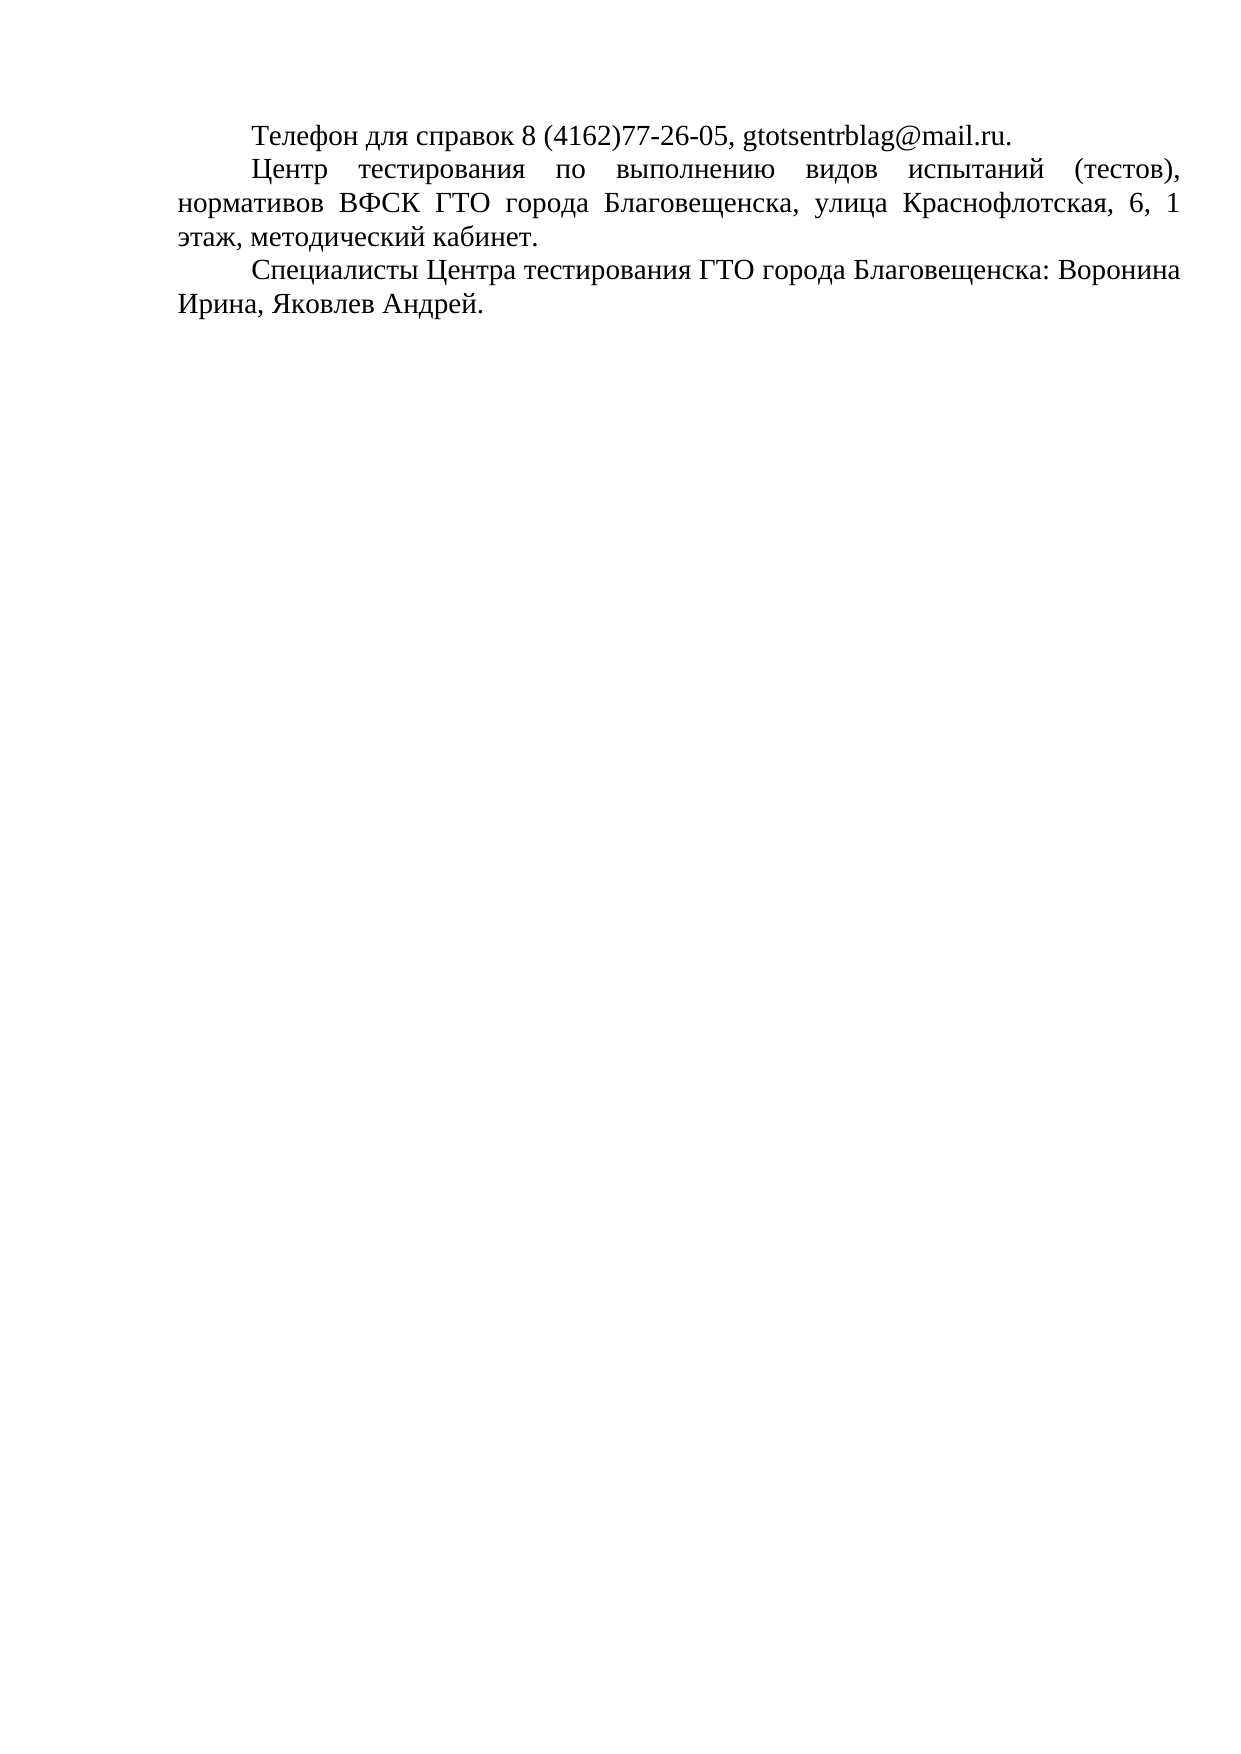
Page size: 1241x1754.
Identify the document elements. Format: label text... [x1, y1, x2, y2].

text Центр тестирования по выполнению видов испытаний (тестов), нормативов ВФСК ГТО города Благовещенска, улица Краснофлотская, 6, 1 этаж, методический кабинет. [177, 152, 1181, 252]
text Телефон для справок 8 (4162)77-26-05, gtotsentrblag@mail.ru. [177, 118, 1181, 152]
text Специалисты Центра тестирования ГТО города Благовещенска: Воронина Ирина, Яковлев Андрей. [177, 252, 1181, 319]
